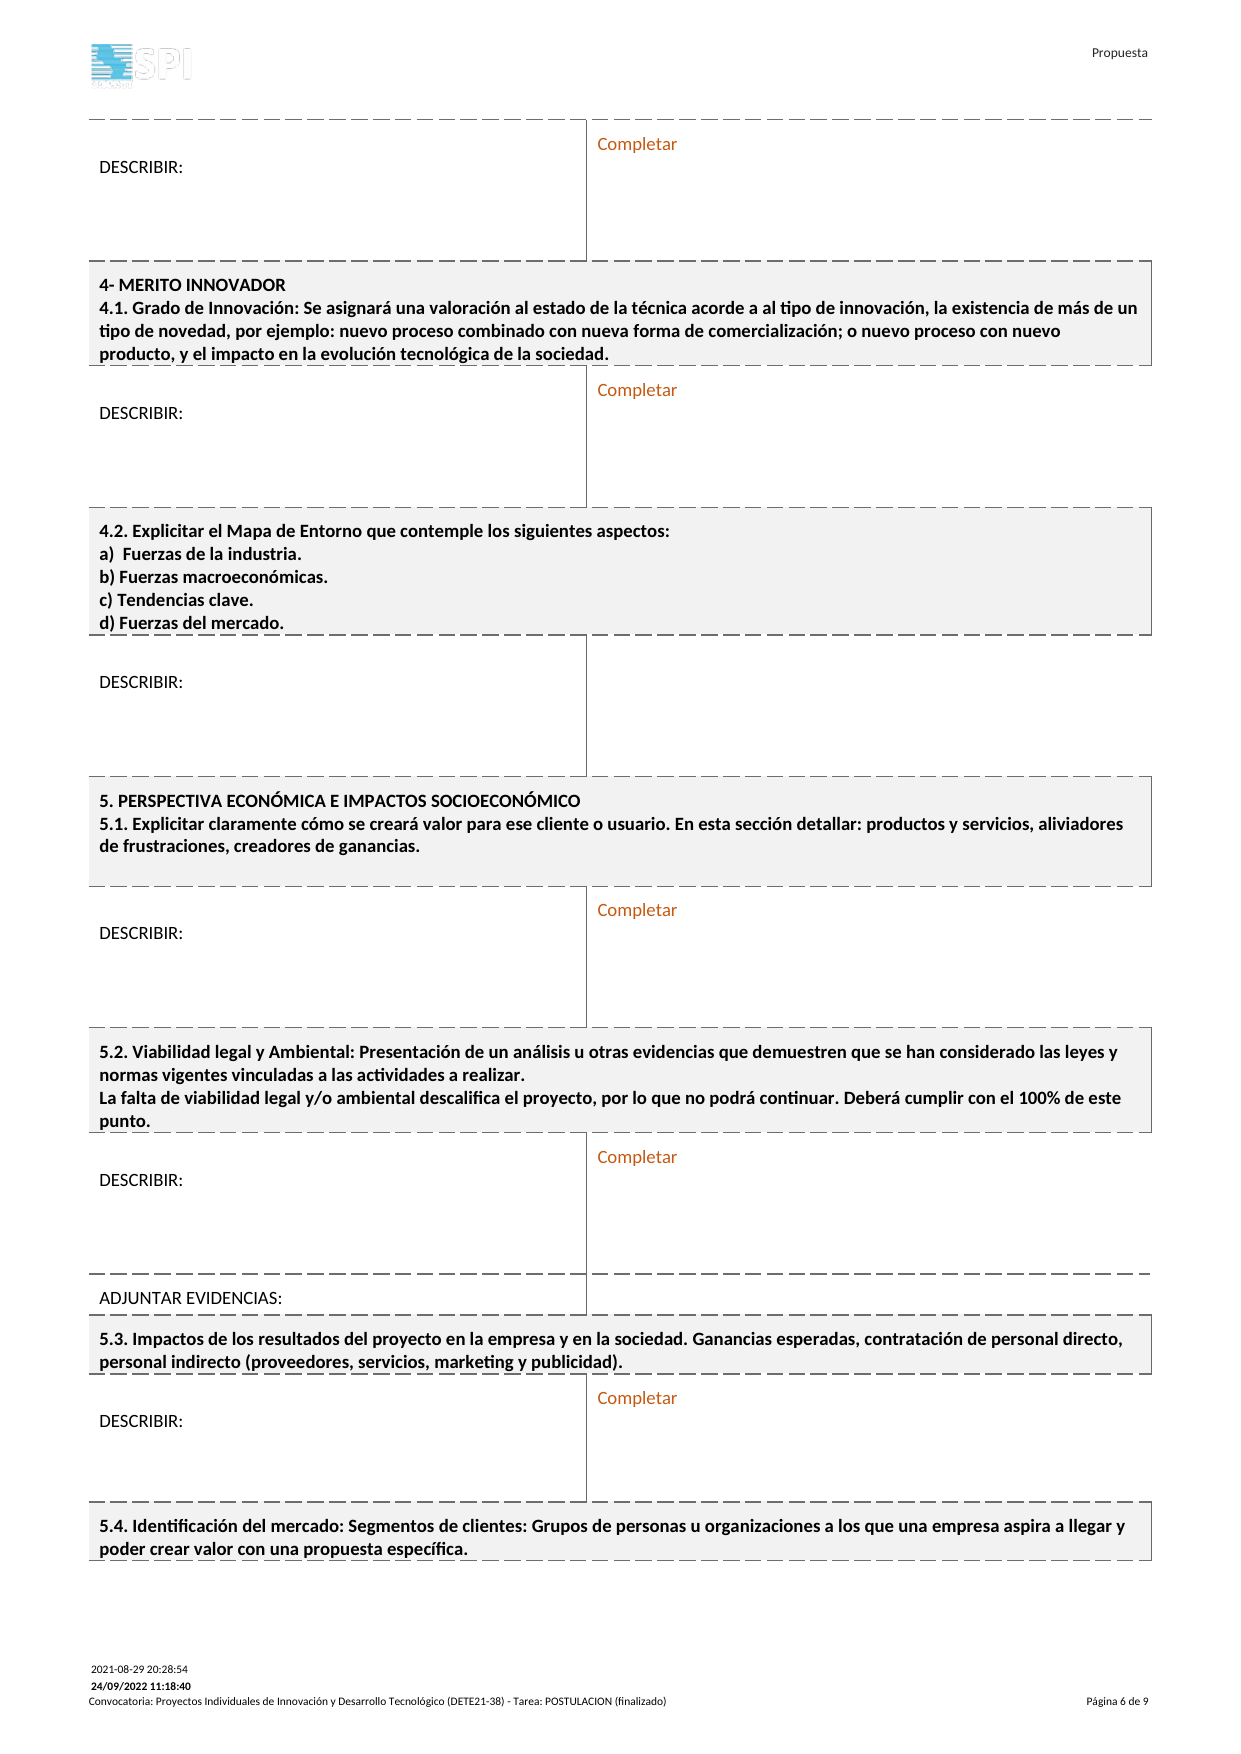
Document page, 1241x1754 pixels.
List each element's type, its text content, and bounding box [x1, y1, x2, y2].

table_cell DESCRIBIR: [89, 365, 586, 507]
table_cell Completar [587, 365, 1152, 507]
table_cell Completar [587, 1132, 1152, 1273]
table_cell 4- MERITO INNOVADOR 4.1. Grado de Innovación: Se asignará una valoración al estado de la técnica acorde a al tipo de innovación, la existencia de más de un tipo de novedad, por ejemplo: nuevo proceso combinado con nueva forma de comercialización; o nuevo proceso con nuevo producto, y el impacto en la evolución tecnológica de la sociedad. [89, 260, 1151, 365]
table_cell Completar [587, 886, 1152, 1027]
table_cell Completar [587, 119, 1152, 260]
table_cell 5.3. Impactos de los resultados del proyecto en la empresa y en la sociedad. Ganancias esperadas, contratación de personal directo, personal indirecto (proveedores, servicios, marketing y publicidad). [89, 1314, 1151, 1373]
table_cell [587, 634, 1152, 776]
table_cell 4.2. Explicitar el Mapa de Entorno que contemple los siguientes aspectos: a) Fuerzas de la industria. b) Fuerzas macroeconómicas. c) Tendencias clave. d) Fuerzas del mercado. [89, 507, 1151, 634]
table_cell DESCRIBIR: [89, 119, 587, 260]
table_cell DESCRIBIR: [89, 1373, 586, 1501]
table_cell 5.2. Viabilidad legal y Ambiental: Presentación de un análisis u otras evidencias que demuestren que se han considerado las leyes y normas vigentes vinculadas a las actividades a realizar. La falta de viabilidad legal y/o ambiental descalifica el proyecto, por lo que no podrá continuar. Deberá cumplir con el 100% de este punto. [89, 1027, 1151, 1132]
table_cell ADJUNTAR EVIDENCIAS: [89, 1273, 586, 1314]
table_cell [587, 1273, 1152, 1314]
table_cell 5. PERSPECTIVA ECONÓMICA E IMPACTOS SOCIOECONÓMICO 5.1. Explicitar claramente cómo se creará valor para ese cliente o usuario. En esta sección detallar: productos y servicios, aliviadores de frustraciones, creadores de ganancias. [89, 776, 1151, 886]
table_cell DESCRIBIR: [89, 634, 586, 776]
table_cell DESCRIBIR: [89, 886, 586, 1027]
table_cell DESCRIBIR: [89, 1132, 586, 1273]
table_cell 5.4. Identificación del mercado: Segmentos de clientes: Grupos de personas u organizaciones a los que una empresa aspira a llegar y poder crear valor con una propuesta específica. [89, 1501, 1151, 1560]
picture [91, 44, 193, 90]
table_cell Completar [587, 1373, 1152, 1501]
